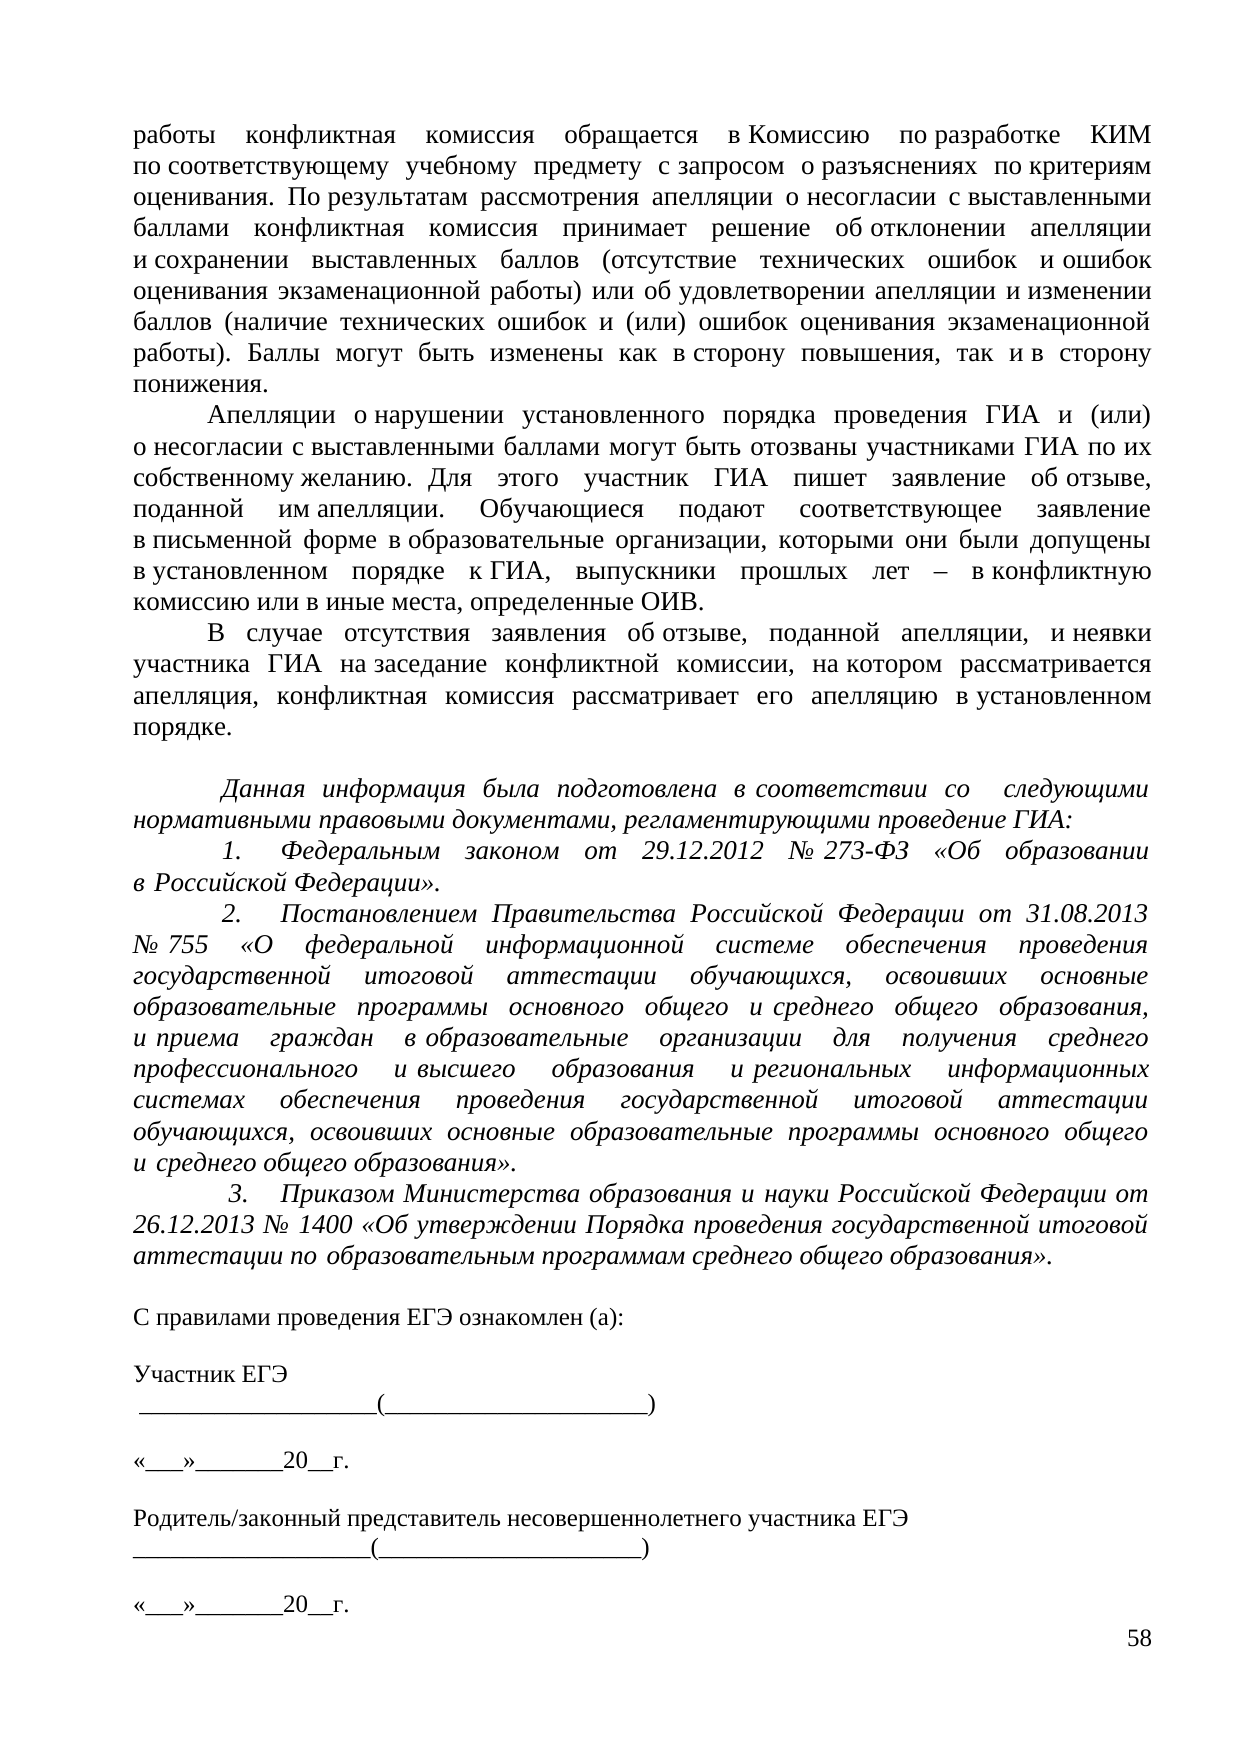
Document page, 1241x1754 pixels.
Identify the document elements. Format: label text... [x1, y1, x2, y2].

text Участник ЕГЭ [133, 1359, 1152, 1388]
text В случае отсутствия заявления об отзыве, поданной апелляции, и неявки участника ГИА на заседание конфликтной комиссии, на котором рассматривается апелляция, конфликтная комиссия рассматривает его апелляцию в установленном порядке. [133, 616, 1152, 741]
text 1. Федеральным законом от 29.12.2012 № 273-ФЗ «Об образовании в Российской Федерации». [133, 834, 1152, 897]
text С правилами проведения ЕГЭ ознакомлен (а): [133, 1302, 1152, 1330]
text ___________________(_____________________) [133, 1388, 1152, 1417]
text ___________________(_____________________) [133, 1532, 1152, 1560]
text Данная информация была подготовлена в соответствии со следующими нормативными правовыми документами, регламентирующими проведение ГИА: [133, 772, 1152, 834]
text 2. Постановлением Правительства Российской Федерации от 31.08.2013 № 755 «О федеральной информационной системе обеспечения проведения государственной итоговой аттестации обучающихся, освоивших основные образовательные программы основного общего и среднего общего образования, и приема граждан в образовательные организации для получения среднего профессионального и высшего образования и региональных информационных системах обеспечения проведения государственной итоговой аттестации обучающихся, освоивших основные образовательные программы основного общего и среднего общего образования». [133, 897, 1152, 1177]
text «___»_______20__г. [133, 1589, 1152, 1618]
text «___»_______20__г. [133, 1445, 1152, 1474]
text 3. Приказом Министерства образования и науки Российской Федерации от 26.12.2013 № 1400 «Об утверждении Порядка проведения государственной итоговой аттестации по образовательным программам среднего общего образования». [133, 1177, 1152, 1271]
text Родитель/законный представитель несовершеннолетнего участника ЕГЭ [133, 1503, 1152, 1532]
text Апелляции о нарушении установленного порядка проведения ГИА и (или) о несогласии с выставленными баллами могут быть отозваны участниками ГИА по их собственному желанию. Для этого участник ГИА пишет заявление об отзыве, поданной им апелляции. Обучающиеся подают соответствующее заявление в письменной форме в образовательные организации, которыми они были допущены в установленном порядке к ГИА, выпускники прошлых лет – в конфликтную комиссию или в иные места, определенные ОИВ. [133, 398, 1152, 616]
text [133, 118, 1152, 398]
